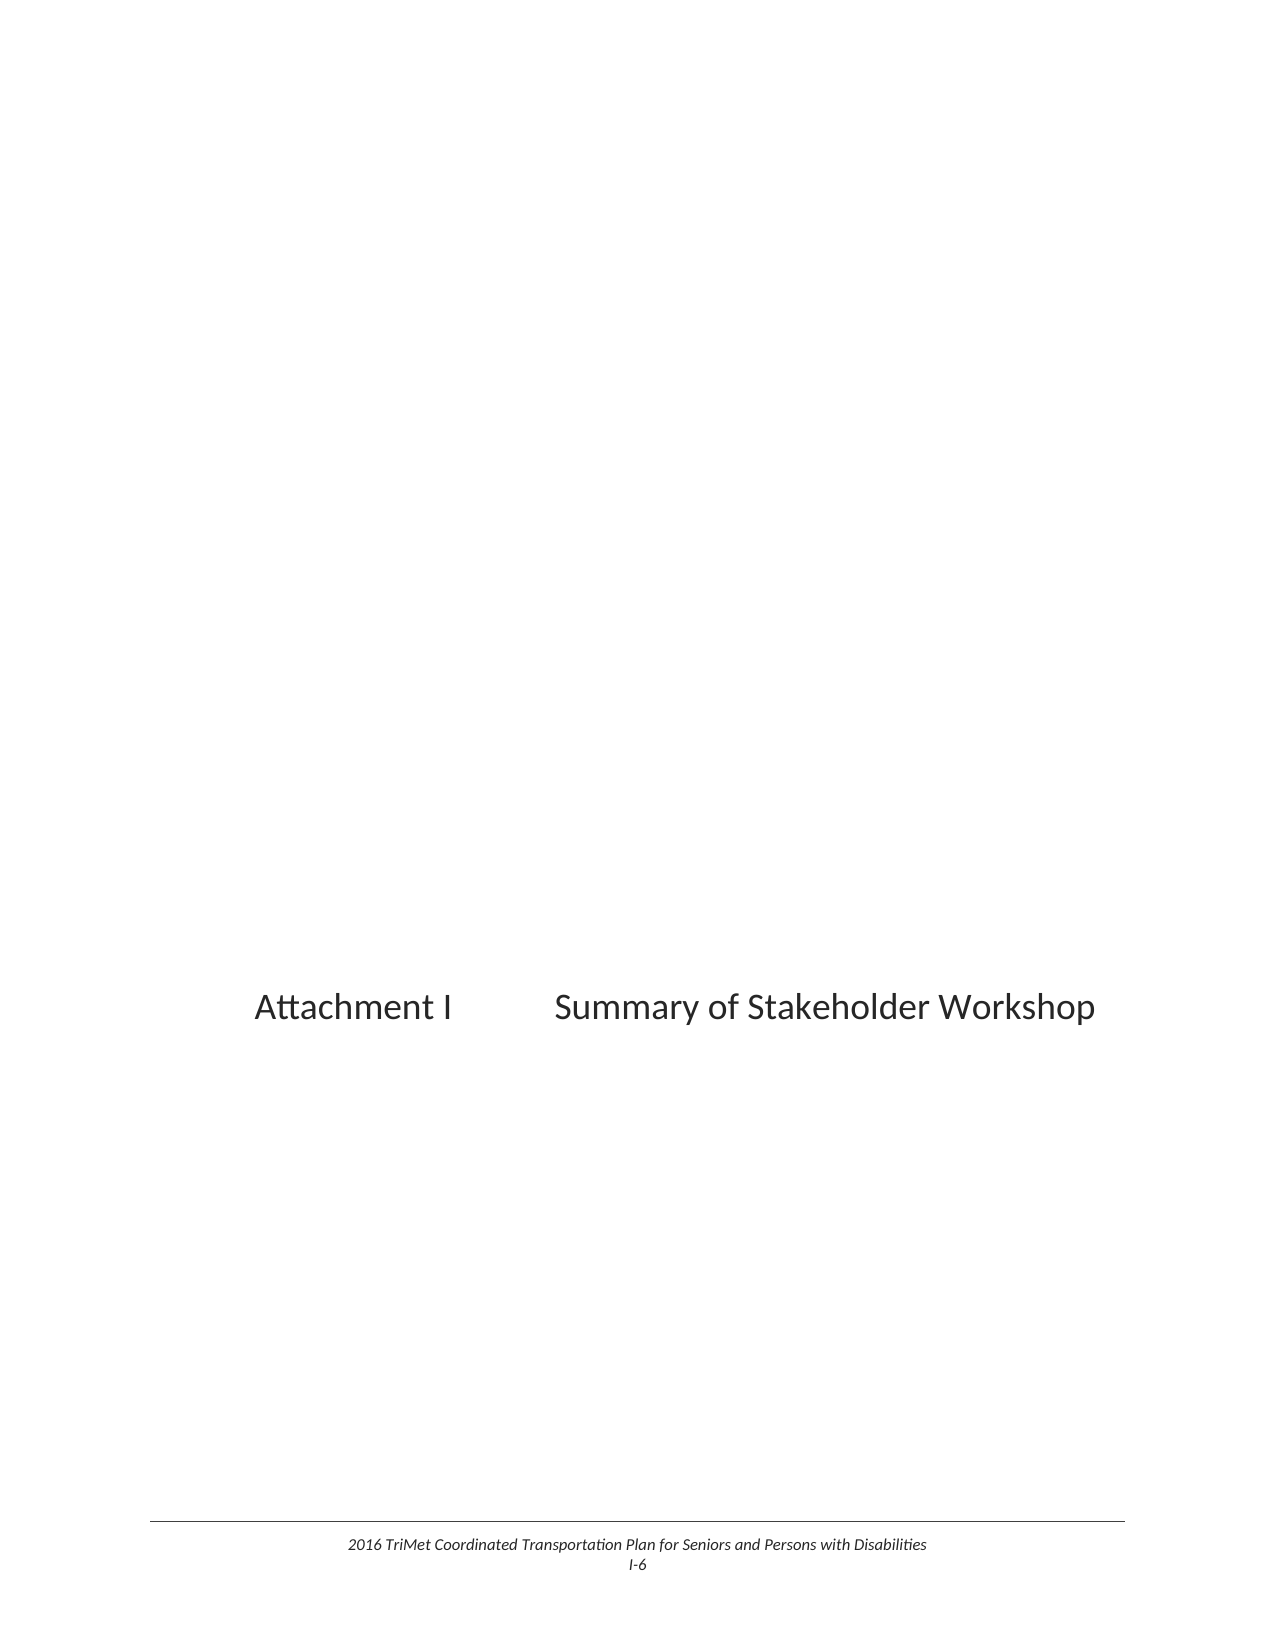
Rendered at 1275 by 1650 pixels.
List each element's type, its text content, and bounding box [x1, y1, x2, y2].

list Attachment I Summary of Stakeholder Workshop [225, 983, 1125, 1029]
